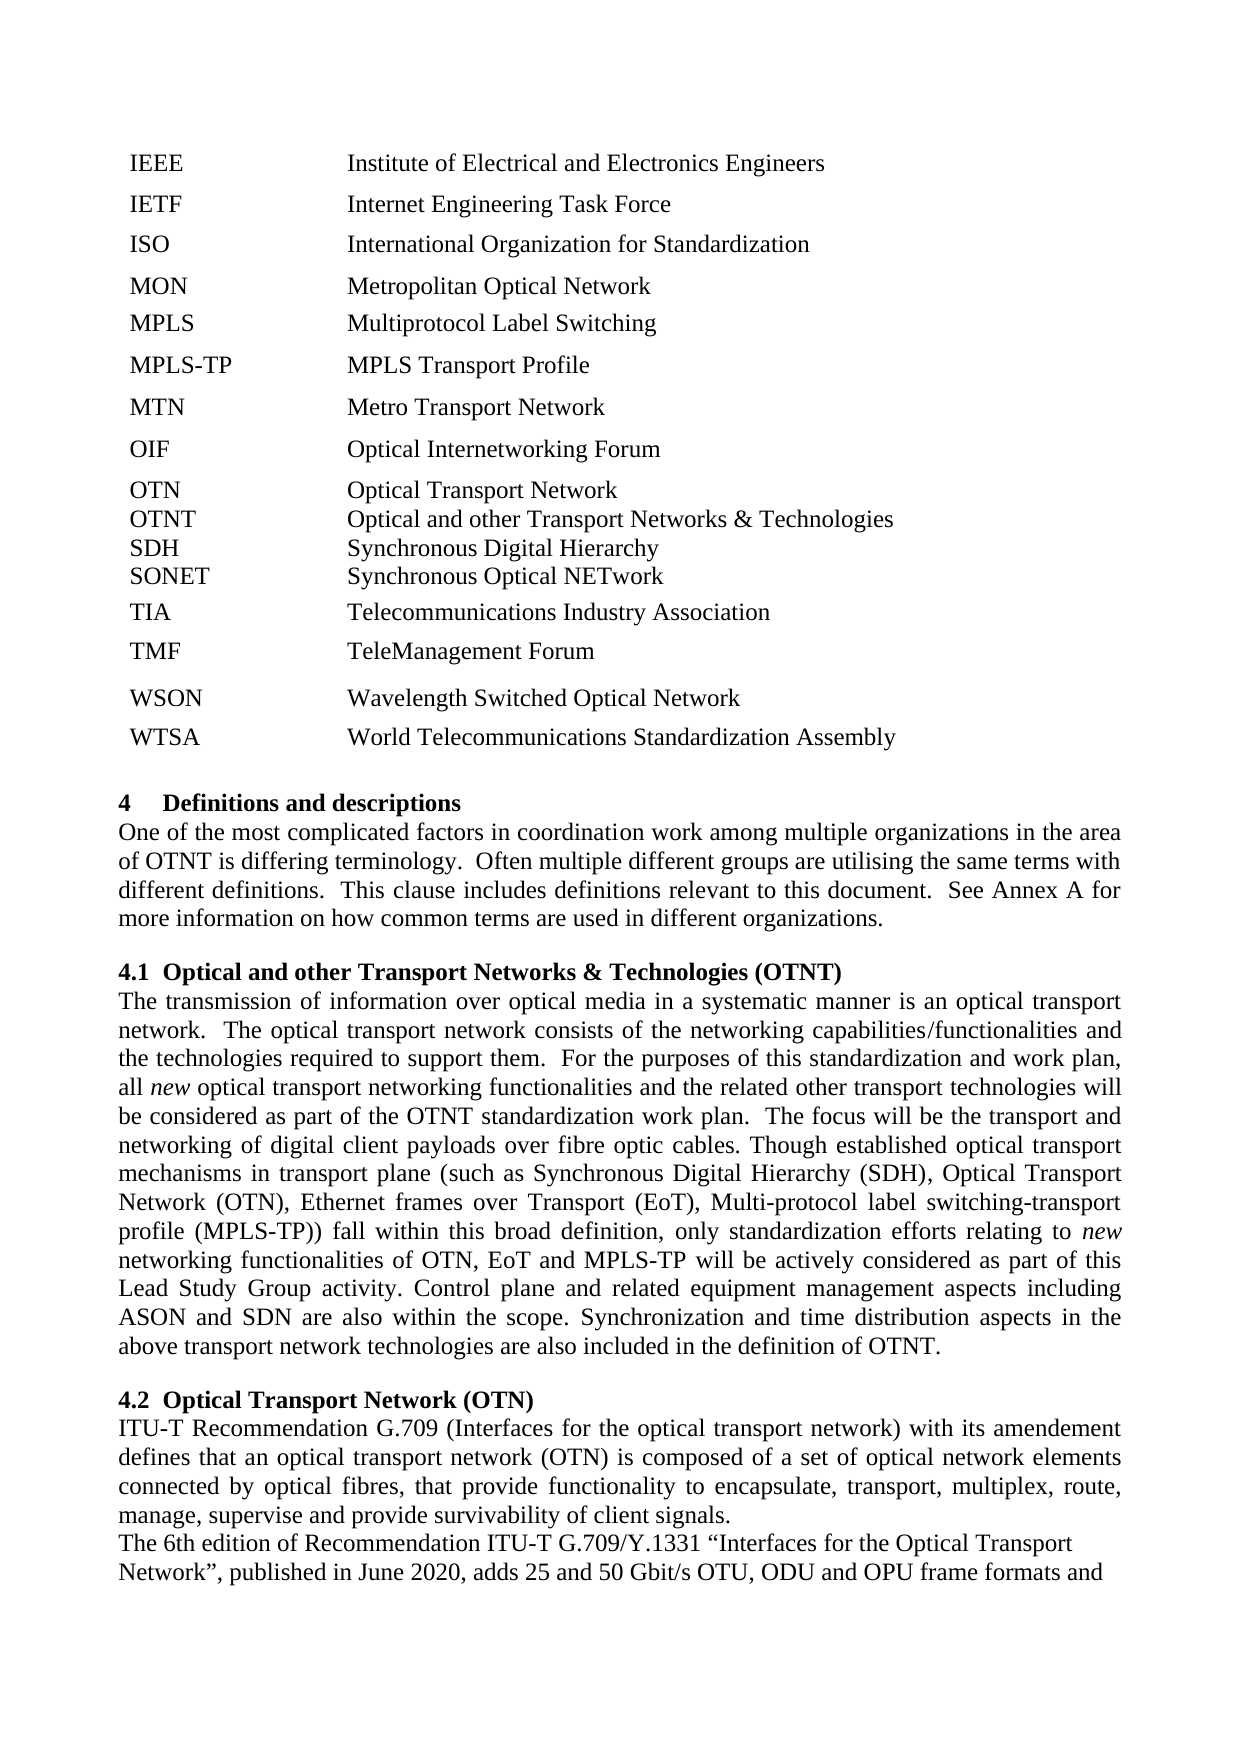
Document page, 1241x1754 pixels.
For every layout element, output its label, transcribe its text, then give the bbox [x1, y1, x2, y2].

table_cell WTSA [118, 722, 336, 751]
table_cell MPLS-TP [118, 350, 336, 392]
table_cell TMF [118, 636, 336, 683]
table_cell OIF [118, 434, 336, 475]
table_cell SONET [118, 561, 336, 597]
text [118, 1528, 1122, 1586]
table_cell WSON [118, 683, 336, 722]
text The transmission of information over optical media in a systematic manner is an optical transport network. The optical transport network consists of the networking capabilities/functionalities and the technologies required to support them. For the purposes of this standardization and work plan, all new optical transport networking functionalities and the related other transport technologies will be considered as part of the OTNT standardization work plan. The focus will be the transport and networking of digital client payloads over fibre optic cables. Though established optical transport mechanisms in transport plane (such as Synchronous Digital Hierarchy (SDH), Optical Transport Network (OTN), Ethernet frames over Transport (EoT), Multi-protocol label switching-transport profile (MPLS-TP)) fall within this broad definition, only standardization efforts relating to new networking functionalities of OTN, EoT and MPLS-TP will be actively considered as part of this Lead Study Group activity. Control plane and related equipment management aspects including ASON and SDN are also within the scope. Synchronization and time distribution aspects in the above transport network technologies are also included in the definition of OTNT. [118, 986, 1122, 1360]
table_cell Multiprotocol Label Switching [336, 308, 1086, 350]
table_cell Telecommunications Industry Association [336, 598, 1086, 636]
text One of the most complicated factors in coordination work among multiple organizations in the area of OTNT is differing terminology. Often multiple different groups are utilising the same terms with different definitions. This clause includes definitions relevant to this document. See Annex A for more information on how common terms are used in different organizations. [118, 817, 1122, 932]
table_cell MPLS [118, 308, 336, 350]
table_cell Synchronous Optical NETwork [336, 561, 1086, 597]
table_cell Optical Internetworking Forum [336, 434, 1086, 475]
table_cell TeleManagement Forum [336, 636, 1086, 683]
table_cell MPLS Transport Profile [336, 350, 1086, 392]
table_cell IETF [118, 190, 336, 229]
table_cell Synchronous Digital Hierarchy [336, 533, 1086, 561]
table_cell Metro Transport Network [336, 392, 1086, 434]
table_cell International Organization for Standardization [336, 229, 1086, 271]
subtitle Optical Transport Network (OTN) [118, 1385, 1122, 1413]
table_cell Metropolitan Optical Network [336, 271, 1086, 308]
table_cell MON [118, 271, 336, 308]
table_cell Optical and other Transport Networks & Technologies [336, 504, 1086, 533]
table_cell ISO [118, 229, 336, 271]
table_cell OTNT [118, 504, 336, 533]
table_cell Wavelength Switched Optical Network [336, 683, 1086, 722]
table_cell TIA [118, 598, 336, 636]
table_cell Institute of Electrical and Electronics Engineers [336, 148, 1086, 189]
table_cell MTN [118, 392, 336, 434]
table_cell SDH [118, 533, 336, 561]
subtitle Optical and other Transport Networks & Technologies (OTNT) [118, 957, 1122, 986]
text ITU-T Recommendation G.709 (Interfaces for the optical transport network) with its amendement defines that an optical transport network (OTN) is composed of a set of optical network elements connected by optical fibres, that provide functionality to encapsulate, transport, multiplex, route, manage, supervise and provide survivability of client signals. [118, 1413, 1122, 1528]
subtitle Definitions and descriptions [118, 788, 1122, 817]
table_cell OTN [118, 475, 336, 504]
table_cell Optical Transport Network [336, 475, 1086, 504]
table_cell IEEE [118, 148, 336, 189]
table_cell World Telecommunications Standardization Assembly [336, 722, 1086, 751]
table_cell Internet Engineering Task Force [336, 190, 1086, 229]
